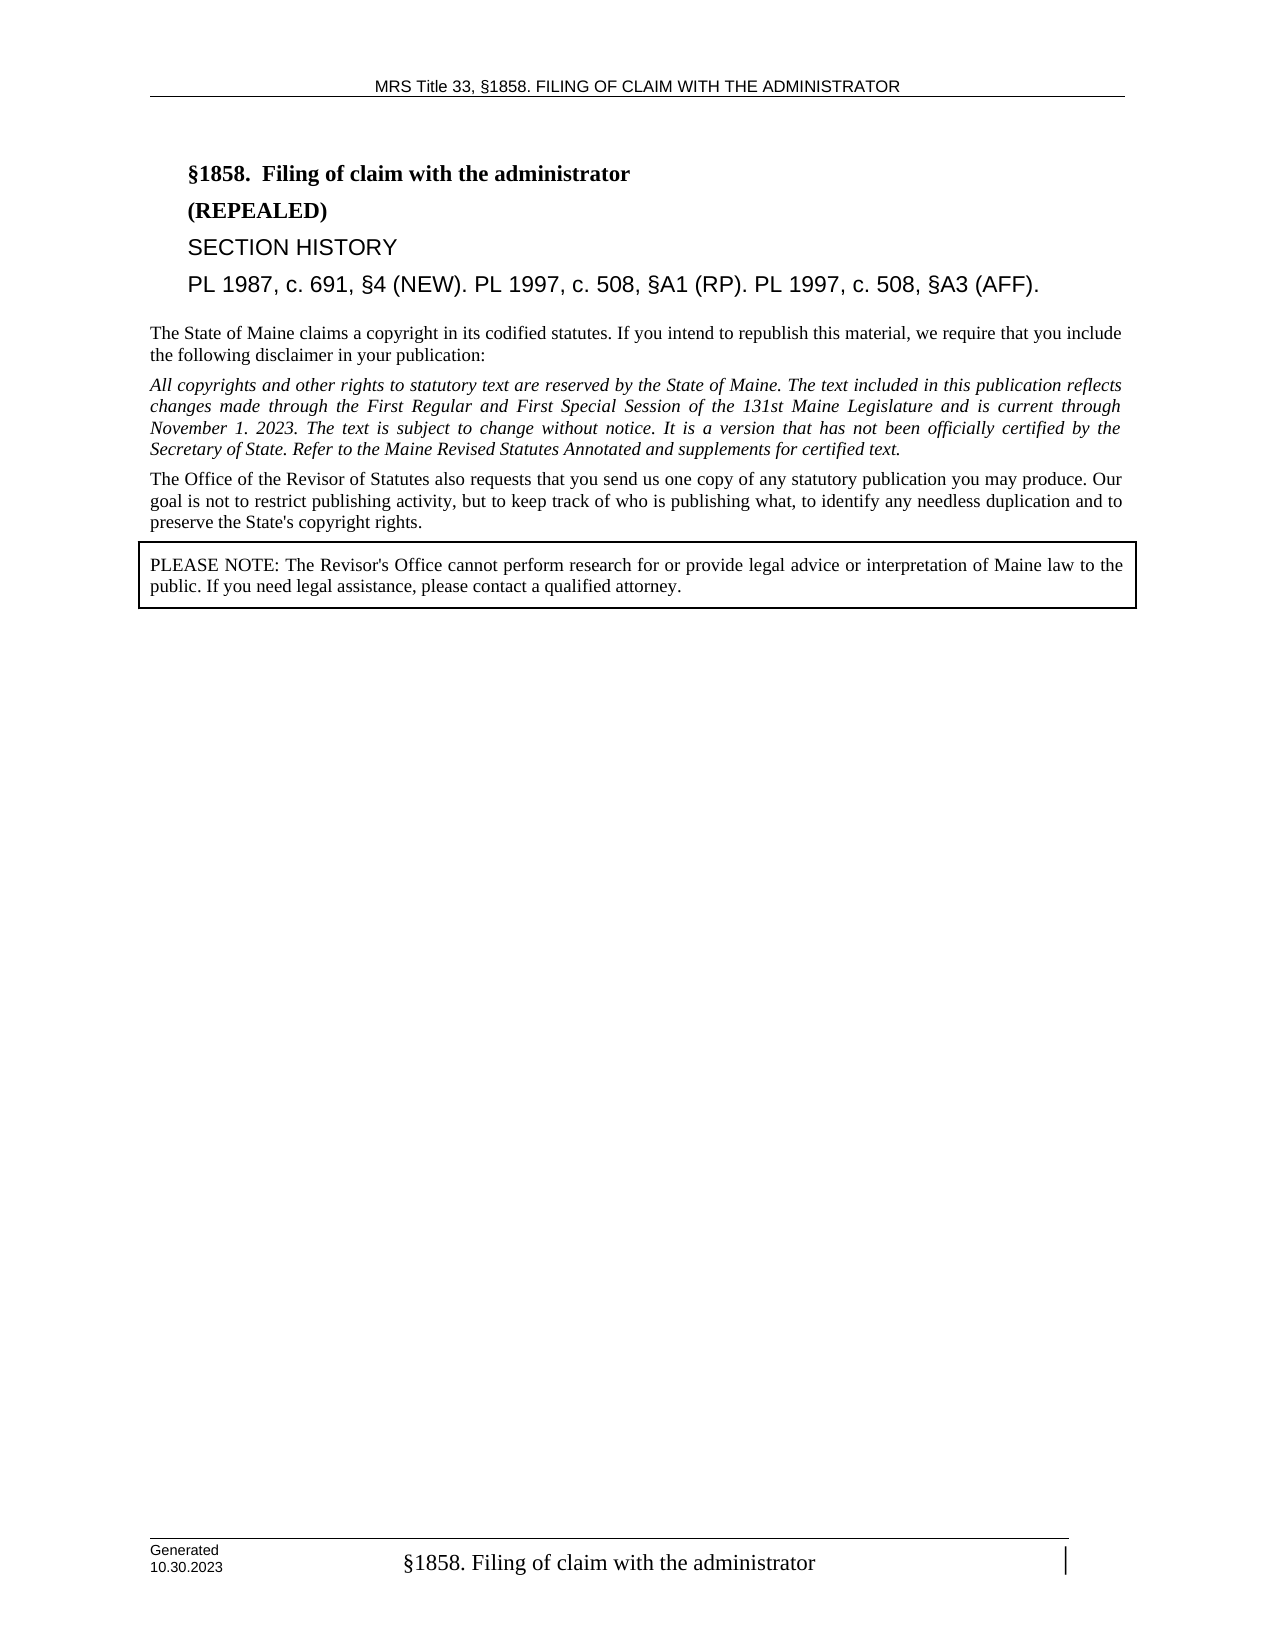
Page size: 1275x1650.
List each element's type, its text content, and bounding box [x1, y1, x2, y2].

text PL 1987, c. 691, §4 (NEW). PL 1997, c. 508, §A1 (RP). PL 1997, c. 508, §A3 (AFF). [187, 271, 1125, 297]
text The State of Maine claims a copyright in its codified statutes. If you intend to republish this material, we require that you include the following disclaimer in your publication: [150, 322, 1125, 365]
text §1858. Filing of claim with the administrator [187, 160, 1125, 187]
text All copyrights and other rights to statutory text are reserved by the State of Maine. The text included in this publication reflects changes made through the First Regular and First Special Session of the 131st Maine Legislature and is current through November 1. 2023 . The text is subject to change without notice. It is a version that has not been officially certified by the Secretary of State. Refer to the Maine Revised Statutes Annotated and supplements for certified text. [150, 373, 1125, 460]
text (REPEALED) [187, 197, 1125, 223]
text The Office of the Revisor of Statutes also requests that you send us one copy of any statutory publication you may produce. Our goal is not to restrict publishing activity, but to keep track of who is publishing what, to identify any needless duplication and to preserve the State's copyright rights. [150, 468, 1125, 533]
text PLEASE NOTE: The Revisor's Office cannot perform research for or provide legal advice or interpretation of Maine law to the public. If you need legal assistance, please contact a qualified attorney. [140, 543, 1135, 607]
text SECTION HISTORY [187, 234, 1125, 260]
